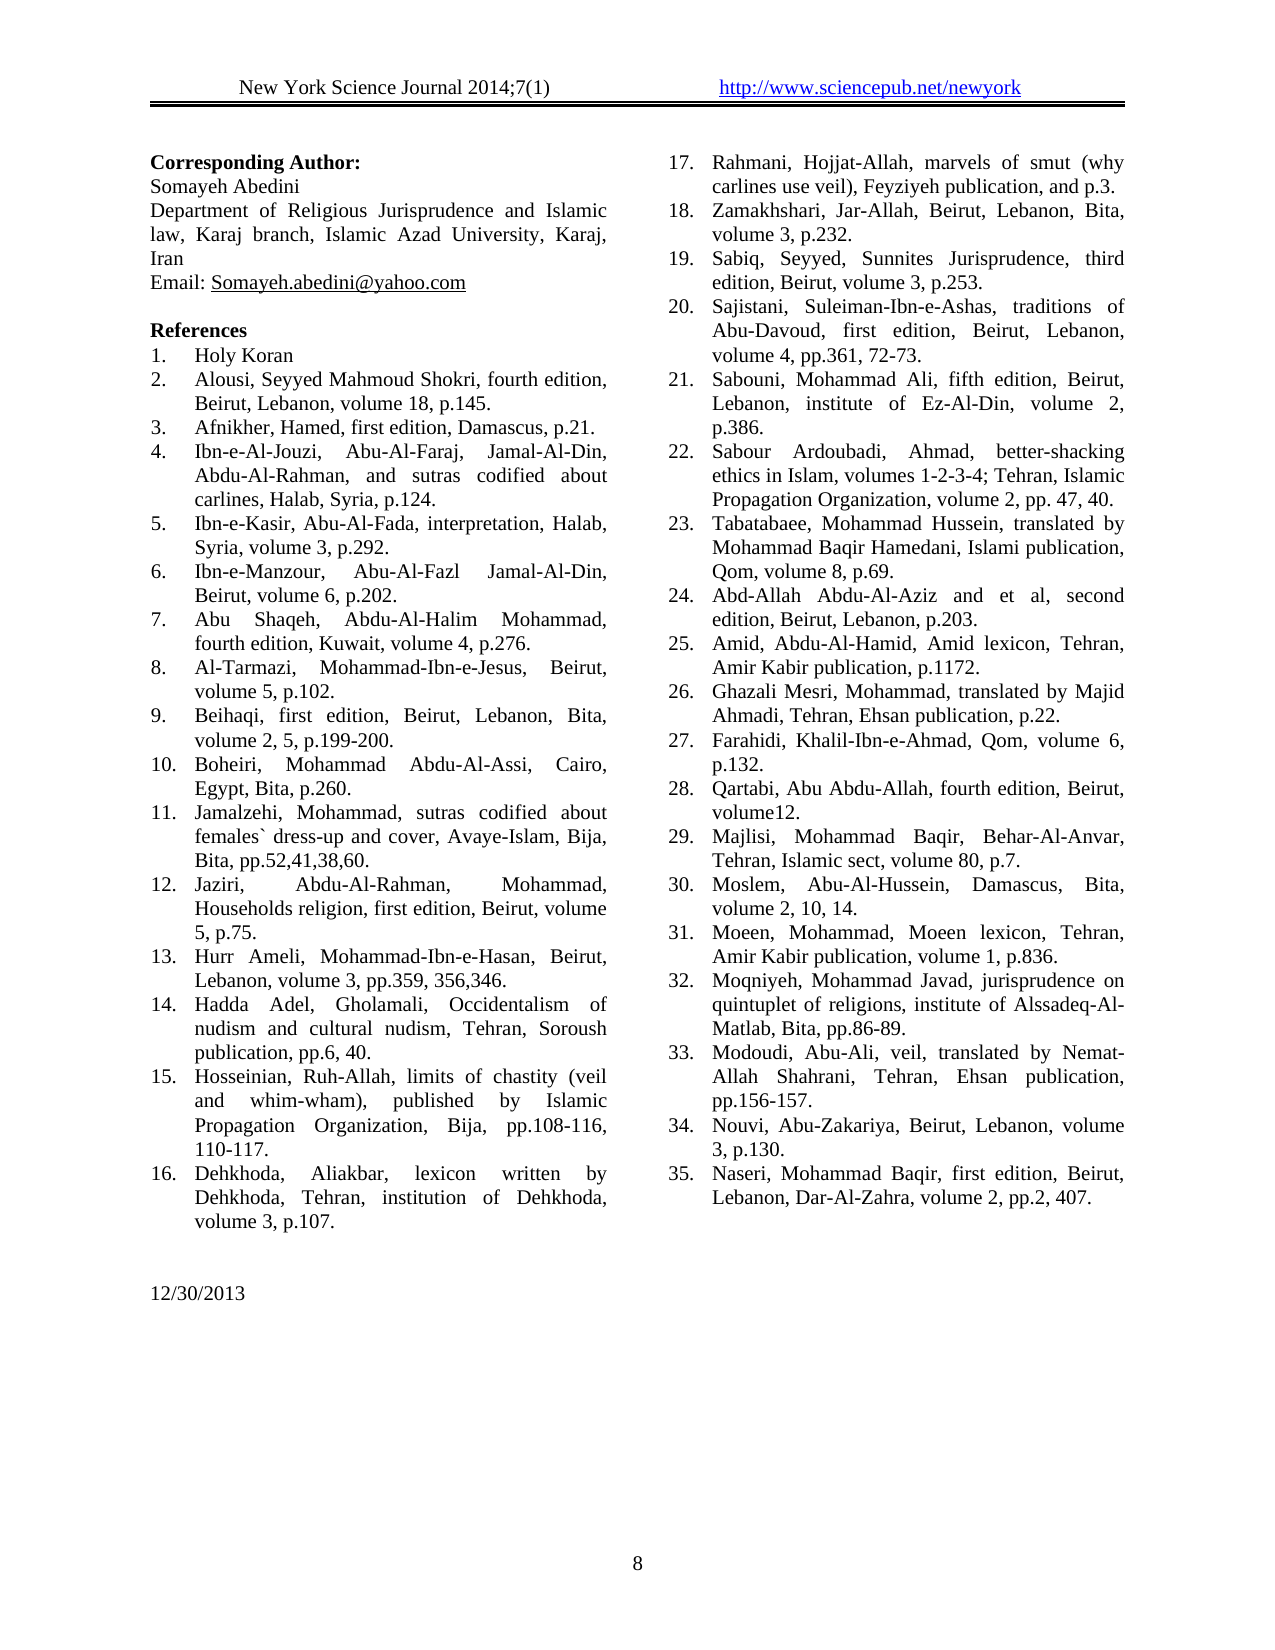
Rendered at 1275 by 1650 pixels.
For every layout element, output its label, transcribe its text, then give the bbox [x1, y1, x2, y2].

text 12/30/2013 [150, 1281, 1125, 1305]
list Majlisi, Mohammad Baqir, Behar-Al-Anvar, Tehran, Islamic sect, volume 80, p.7. [668, 824, 1125, 872]
list Hurr Ameli, Mohammad-Ibn-e-Hasan, Beirut, Lebanon, volume 3, pp.359, 356,346. [151, 944, 607, 992]
list Tabatabaee, Mohammad Hussein, translated by Mohammad Baqir Hamedani, Islami publication, Qom, volume 8, p.69. [668, 511, 1125, 583]
list Holy Koran [151, 342, 607, 367]
list Moslem, Abu-Al-Hussein, Damascus, Bita, volume 2, 10, 14. [668, 872, 1125, 920]
list Moeen, Mohammad, Moeen lexicon, Tehran, Amir Kabir publication, volume 1, p.836. [668, 920, 1125, 968]
list Hosseinian, Ruh-Allah, limits of chastity (veil and whim-wham), published by Islamic Propagation Organization, Bija, pp.108-116, 110-117. [151, 1064, 607, 1161]
list Beihaqi, first edition, Beirut, Lebanon, Bita, volume 2, 5, p.199-200. [151, 703, 607, 752]
list Abd-Allah Abdu-Al-Aziz and et al, second edition, Beirut, Lebanon, p.203. [668, 583, 1125, 631]
list Al-Tarmazi, Mohammad-Ibn-e-Jesus, Beirut, volume 5, p.102. [151, 655, 607, 703]
list Farahidi, Khalil-Ibn-e-Ahmad, Qom, volume 6, p.132. [668, 727, 1125, 776]
text Somayeh Abedini [150, 174, 607, 198]
list Sabour Ardoubadi, Ahmad, better-shacking ethics in Islam, volumes 1-2-3-4; Tehran, Islamic Propagation Organization, volume 2, pp. 47, 40. [668, 439, 1125, 511]
text References [150, 318, 607, 342]
list Jaziri, Abdu-Al-Rahman, Mohammad, Households religion, first edition, Beirut, volume 5, p.75. [151, 872, 607, 944]
list Ibn-e-Manzour, Abu-Al-Fazl Jamal-Al-Din, Beirut, volume 6, p.202. [151, 559, 607, 607]
list Dehkhoda, Aliakbar, lexicon written by Dehkhoda, Tehran, institution of Dehkhoda, volume 3, p.107. [151, 1161, 607, 1233]
list Amid, Abdu-Al-Hamid, Amid lexicon, Tehran, Amir Kabir publication, p.1172. [668, 631, 1125, 679]
list Abu Shaqeh, Abdu-Al-Halim Mohammad, fourth edition, Kuwait, volume 4, p.276. [151, 607, 607, 655]
list Ghazali Mesri, Mohammad, translated by Majid Ahmadi, Tehran, Ehsan publication, p.22. [668, 679, 1125, 727]
list Hadda Adel, Gholamali, Occidentalism of nudism and cultural nudism, Tehran, Soroush publication, pp.6, 40. [151, 992, 607, 1064]
list Modoudi, Abu-Ali, veil, translated by Nemat-Allah Shahrani, Tehran, Ehsan publication, pp.156-157. [668, 1040, 1125, 1112]
text Department of Religious Jurisprudence and Islamic law, Karaj branch, Islamic Azad University, Karaj, Iran [150, 198, 607, 270]
text Corresponding Author: [150, 150, 607, 174]
list Zamakhshari, Jar-Allah, Beirut, Lebanon, Bita, volume 3, p.232. [668, 198, 1125, 246]
list Sabouni, Mohammad Ali, fifth edition, Beirut, Lebanon, institute of Ez-Al-Din, volume 2, p.386. [668, 367, 1125, 439]
list Rahmani, Hojjat-Allah, marvels of smut (why carlines use veil), Feyziyeh publication, and p.3. [668, 150, 1125, 198]
text Email: Somayeh.abedini@yahoo.com [150, 270, 607, 294]
list Qartabi, Abu Abdu-Allah, fourth edition, Beirut, volume12. [668, 776, 1125, 824]
list Moqniyeh, Mohammad Javad, jurisprudence on quintuplet of religions, institute of Alssadeq-Al-Matlab, Bita, pp.86-89. [668, 968, 1125, 1040]
list Ibn-e-Al-Jouzi, Abu-Al-Faraj, Jamal-Al-Din, Abdu-Al-Rahman, and sutras codified about carlines, Halab, Syria, p.124. [151, 439, 607, 511]
list Sabiq, Seyyed, Sunnites Jurisprudence, third edition, Beirut, volume 3, p.253. [668, 246, 1125, 294]
list Nouvi, Abu-Zakariya, Beirut, Lebanon, volume 3, p.130. [668, 1112, 1125, 1161]
list Naseri, Mohammad Baqir, first edition, Beirut, Lebanon, Dar-Al-Zahra, volume 2, pp.2, 407. [668, 1161, 1125, 1209]
list Afnikher, Hamed, first edition, Damascus, p.21. [151, 415, 607, 439]
list Ibn-e-Kasir, Abu-Al-Fada, interpretation, Halab, Syria, volume 3, p.292. [151, 511, 607, 559]
list Sajistani, Suleiman-Ibn-e-Ashas, traditions of Abu-Davoud, first edition, Beirut, Lebanon, volume 4, pp.361, 72-73. [668, 294, 1125, 367]
list Boheiri, Mohammad Abdu-Al-Assi, Cairo, Egypt, Bita, p.260. [151, 752, 607, 800]
list Jamalzehi, Mohammad, sutras codified about females` dress-up and cover, Avaye-Islam, Bija, Bita, pp.52,41,38,60. [151, 800, 607, 872]
list Alousi, Seyyed Mahmoud Shokri, fourth edition, Beirut, Lebanon, volume 18, p.145. [151, 367, 607, 415]
